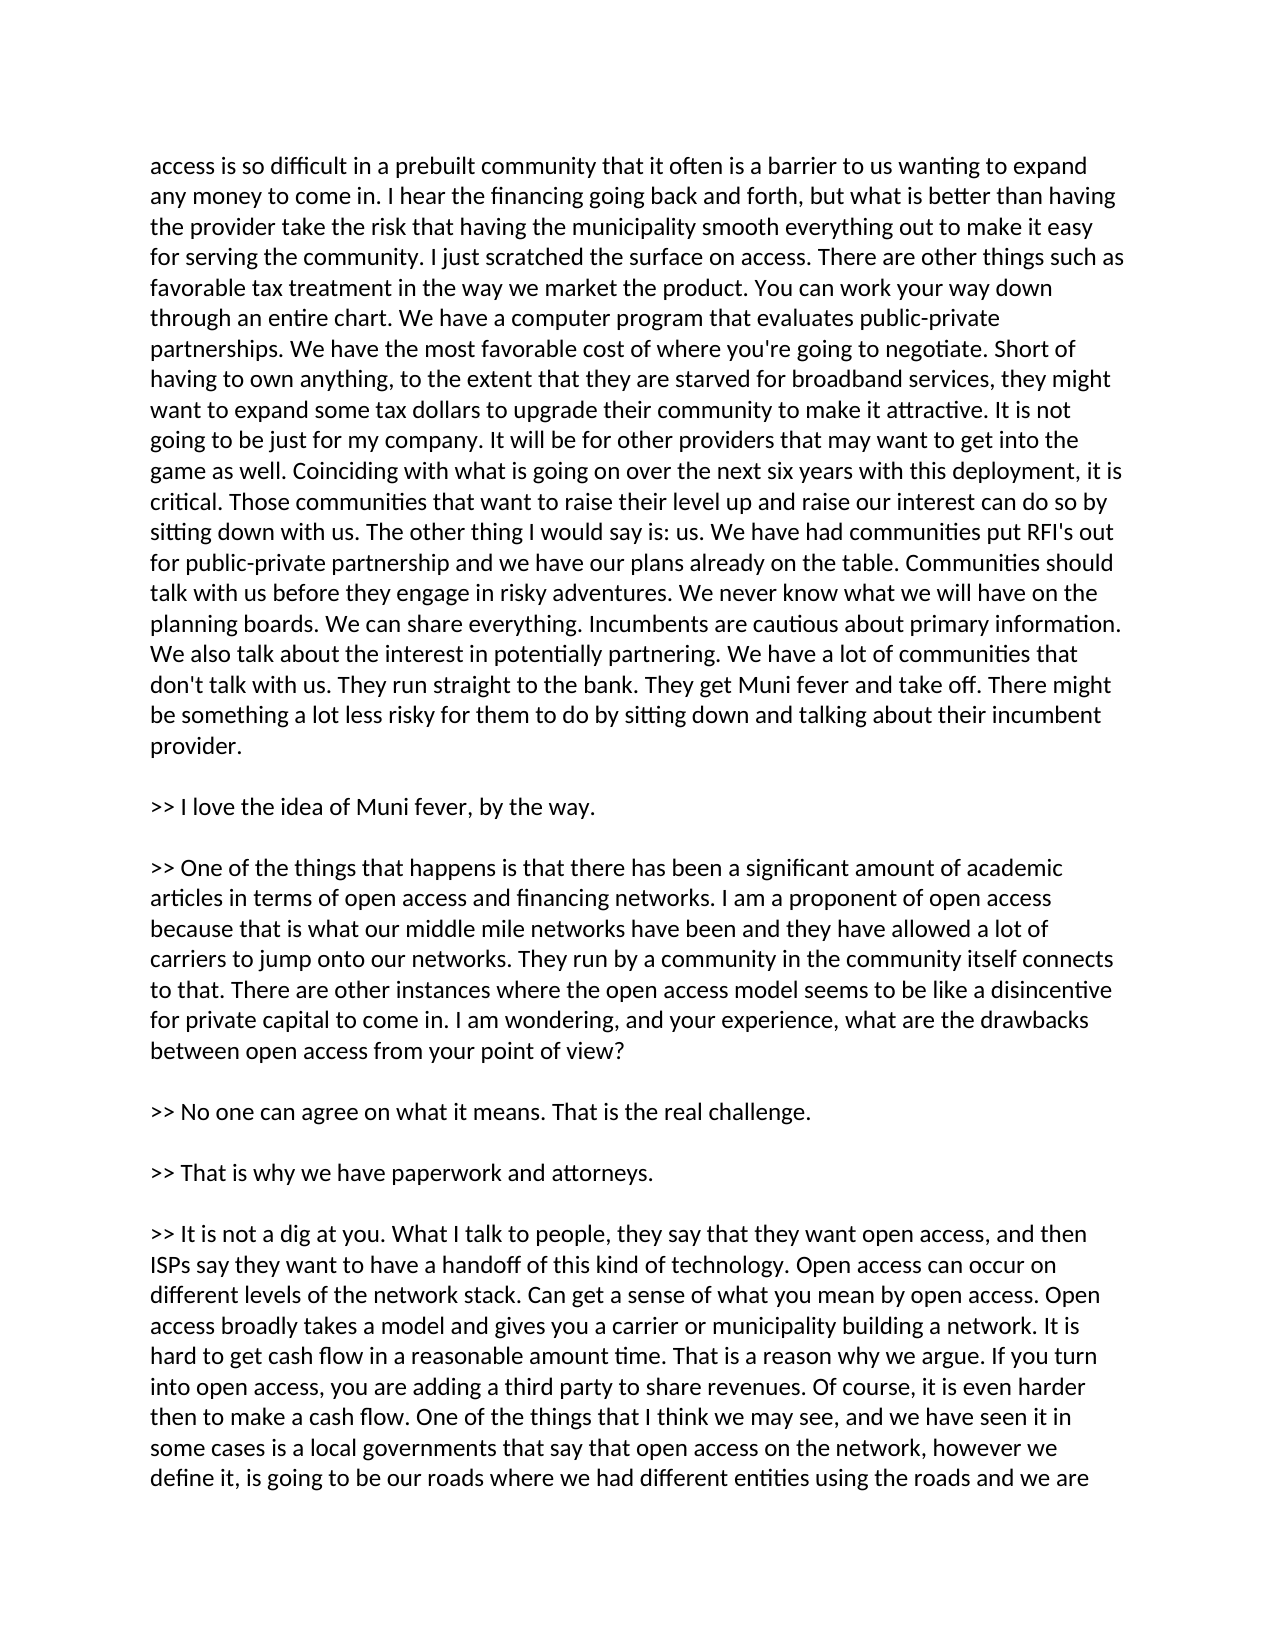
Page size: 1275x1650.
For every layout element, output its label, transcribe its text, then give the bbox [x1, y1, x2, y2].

text >> One of the things that happens is that there has been a significant amount of academic articles in terms of open access and financing networks. I am a proponent of open access because that is what our middle mile networks have been and they have allowed a lot of carriers to jump onto our networks. They run by a community in the community itself connects to that. There are other instances where the open access model seems to be like a disincentive for private capital to come in. I am wondering, and your experience, what are the drawbacks between open access from your point of view? [150, 852, 1125, 1066]
text >> I love the idea of Muni fever, by the way. [150, 791, 1125, 821]
text >> No one can agree on what it means. That is the real challenge. [150, 1096, 1125, 1127]
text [150, 1218, 1125, 1493]
text >> That is why we have paperwork and attorneys. [150, 1157, 1125, 1188]
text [150, 150, 1125, 760]
